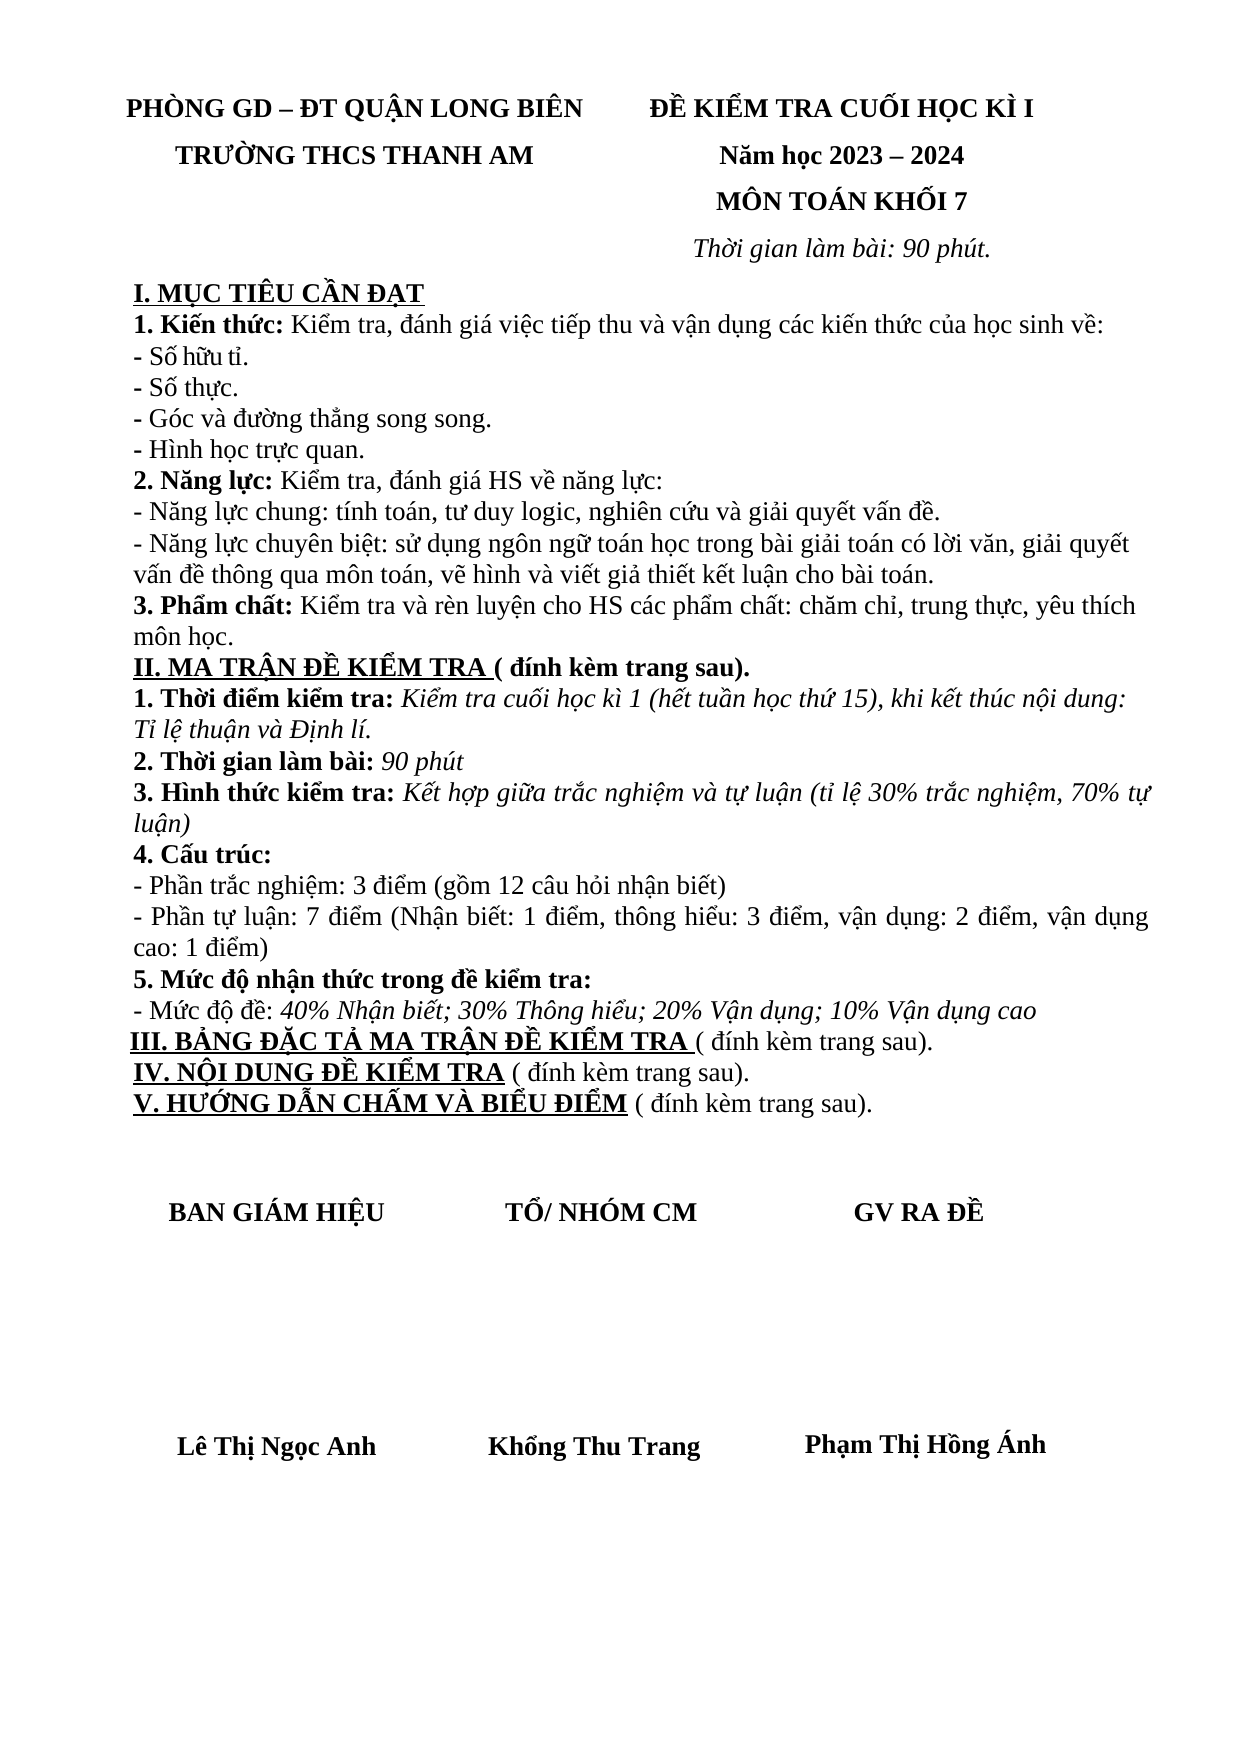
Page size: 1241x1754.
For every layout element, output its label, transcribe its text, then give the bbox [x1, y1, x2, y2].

text IV. NỘI DUNG ĐỀ KIỂM TRA ( đính kèm trang sau). [133, 1056, 1151, 1087]
text - Hình học trực quan. [133, 433, 1151, 464]
text 3. Phẩm chất: Kiểm tra và rèn luyện cho HS các phẩm chất: chăm chỉ, trung thực, yêu thích môn học. [133, 589, 1151, 651]
table_header GV RA ĐỀ Phạm Thị Hồng Ánh [726, 1150, 1111, 1475]
text - Năng lực chung: tính toán, tư duy logic, nghiên cứu và giải quyết vấn đề. [133, 496, 1151, 527]
text 2. Thời gian làm bài: 90 phút [133, 745, 1151, 776]
text 1. Thời điểm kiểm tra: Kiểm tra cuối học kì 1 (hết tuần học thứ 15), khi kết thúc nội dung: Tỉ lệ thuận và Định lí. [133, 682, 1151, 745]
text - Phần trắc nghiệm: 3 điểm (gồm 12 câu hỏi nhận biết) [133, 869, 1151, 900]
table_header BAN GIÁM HIỆU Lê Thị Ngọc Anh [77, 1150, 477, 1475]
text - Góc và đường thẳng song song. [133, 402, 1151, 433]
table_header TỔ/ NHÓM CM Khổng Thu Trang [477, 1150, 726, 1475]
text 3. Hình thức kiểm tra: Kết hợp giữa trắc nghiệm và tự luận (tỉ lệ 30% trắc nghiệm, 70% tự luận) [133, 776, 1151, 838]
text - Năng lực chuyên biệt: sử dụng ngôn ngữ toán học trong bài giải toán có lời văn, giải quyết vấn đề thông qua môn toán, vẽ hình và viết giả thiết kết luận cho bài toán. [133, 527, 1151, 589]
text - Số thực. [133, 371, 1151, 402]
text - Số hữu tỉ. [133, 340, 1151, 371]
text II. MA TRẬN ĐỀ KIỂM TRA ( đính kèm trang sau). [133, 651, 1151, 682]
text 5. Mức độ nhận thức trong đề kiểm tra: [133, 963, 1152, 994]
text V. HƯỚNG DẪN CHẤM VÀ BIỂU ĐIỂM ( đính kèm trang sau). [133, 1087, 1151, 1118]
text I. MỤC TIÊU CẦN ĐẠT [133, 277, 1151, 309]
text 4. Cấu trúc: [133, 838, 1151, 869]
table_header PHÒNG GD – ĐT QUẬN LONG BIÊN TRƯỜNG THCS THANH AM [89, 92, 620, 277]
text 1. Kiến thức: Kiểm tra, đánh giá việc tiếp thu và vận dụng các kiến thức của học sinh về: [133, 309, 1151, 340]
table_header ĐỀ KIỂM TRA CUỐI HỌC KÌ I Năm học 2023 – 2024 MÔN TOÁN KHỐI 7 Thời gian làm bài: 90 phút. [620, 92, 1063, 277]
text - Phần tự luận: 7 điểm (Nhận biết: 1 điểm, thông hiểu: 3 điểm, vận dụng: 2 điểm, vận dụng cao: 1 điểm) [133, 900, 1151, 963]
text III. BẢNG ĐẶC TẢ MA TRẬN ĐỀ KIỂM TRA ( đính kèm trang sau). [89, 1025, 1151, 1056]
text 2. Năng lực: Kiểm tra, đánh giá HS về năng lực: [133, 464, 1151, 496]
text - Mức độ đề: 40% Nhận biết; 30% Thông hiểu; 20% Vận dụng; 10% Vận dụng cao [133, 994, 1152, 1025]
